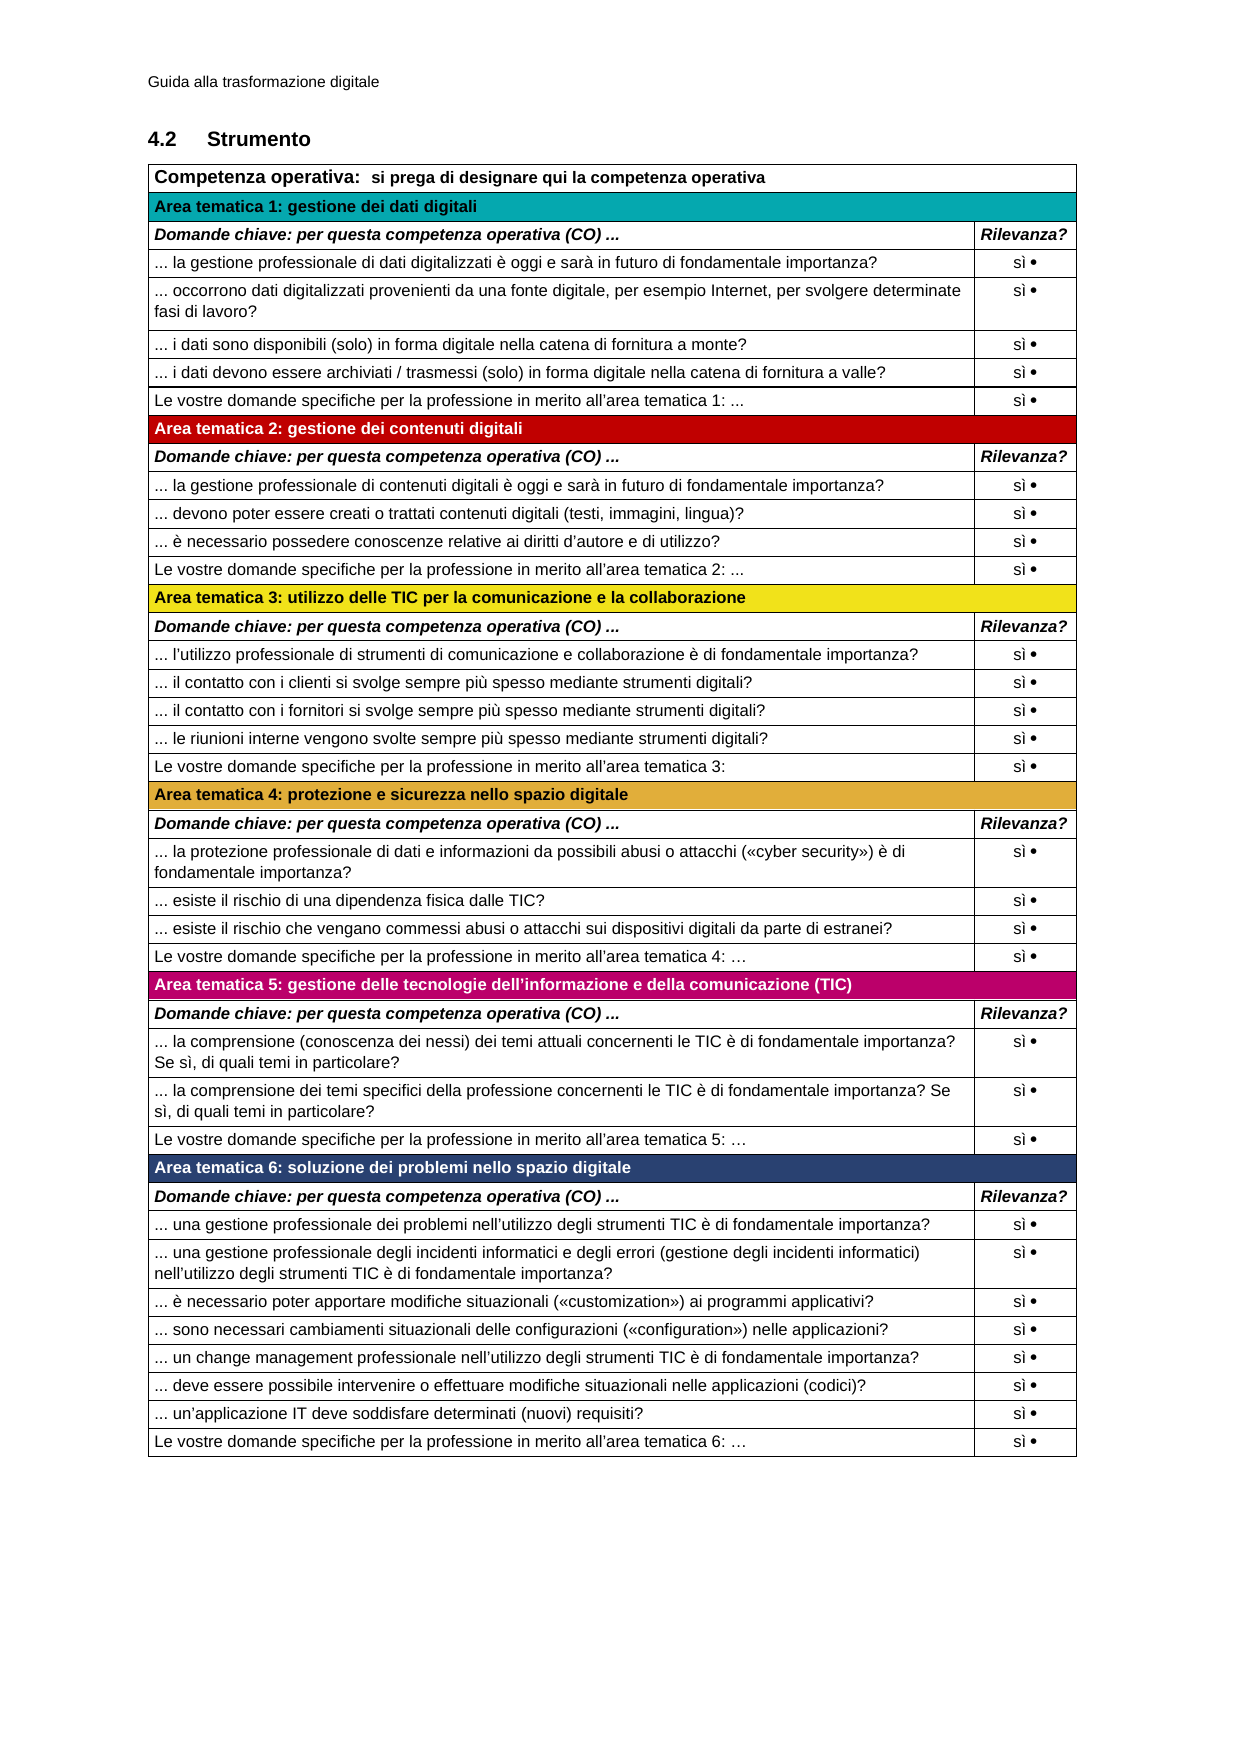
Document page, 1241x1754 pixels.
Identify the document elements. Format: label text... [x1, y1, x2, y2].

table_cell ... i dati devono essere archiviati / trasmessi (solo) in forma digitale nella catena di fornitura a valle? [149, 359, 974, 386]
table_cell ... la protezione professionale di dati e informazioni da possibili abusi o attacchi («cyber security») è di fondamentale importanza? [149, 839, 974, 887]
table_cell sì [975, 1029, 1076, 1077]
table_cell sì [975, 726, 1076, 753]
table_cell sì [975, 1401, 1076, 1428]
table_cell ... sono necessari cambiamenti situazionali delle configurazioni («configuration») nelle applicazioni? [149, 1317, 974, 1344]
table_cell sì [975, 529, 1076, 556]
table_cell Rilevanza? [975, 1183, 1076, 1210]
table_cell sì [975, 1211, 1076, 1238]
table_cell sì [975, 944, 1076, 971]
table_cell Le vostre domande specifiche per la professione in merito all’area tematica 6: … [149, 1429, 974, 1456]
table_cell Le vostre domande specifiche per la professione in merito all’area tematica 4: … [149, 944, 974, 971]
table_cell Domande chiave: per questa competenza operativa (CO) ... [149, 222, 974, 249]
table_cell sì [975, 359, 1076, 386]
table_cell ... un’applicazione IT deve soddisfare determinati (nuovi) requisiti? [149, 1401, 974, 1428]
table_cell Rilevanza? [975, 1001, 1076, 1028]
table_cell ... un change management professionale nell’utilizzo degli strumenti TIC è di fondamentale importanza? [149, 1345, 974, 1372]
table_cell sì [975, 557, 1076, 584]
table_cell ... l’utilizzo professionale di strumenti di comunicazione e collaborazione è di fondamentale importanza? [149, 641, 974, 668]
table_cell ... la comprensione (conoscenza dei nessi) dei temi attuali concernenti le TIC è di fondamentale importanza? Se sì, di quali temi in particolare? [149, 1029, 974, 1077]
table_cell sì [975, 670, 1076, 697]
table_cell Le vostre domande specifiche per la professione in merito all’area tematica 5: … [149, 1127, 974, 1154]
table_cell Domande chiave: per questa competenza operativa (CO) ... [149, 1183, 974, 1210]
subtitle Strumento [148, 124, 1092, 151]
table_cell sì [975, 331, 1076, 358]
table_cell ... è necessario poter apportare modifiche situazionali («customization») ai programmi applicativi? [149, 1289, 974, 1316]
table_cell sì [975, 500, 1076, 527]
table_cell ... i dati sono disponibili (solo) in forma digitale nella catena di fornitura a monte? [149, 331, 974, 358]
table_cell sì [975, 250, 1076, 277]
table_cell sì [975, 641, 1076, 668]
table_cell sì [975, 698, 1076, 725]
table_cell ... esiste il rischio che vengano commessi abusi o attacchi sui dispositivi digitali da parte di estranei? [149, 916, 974, 943]
table_cell sì [975, 1429, 1076, 1456]
table_cell Rilevanza? [975, 613, 1076, 640]
table_cell Domande chiave: per questa competenza operativa (CO) ... [149, 444, 974, 471]
table_cell ... una gestione professionale dei problemi nell’utilizzo degli strumenti TIC è di fondamentale importanza? [149, 1211, 974, 1238]
table_cell sì [975, 888, 1076, 915]
table_cell Area tematica 4: protezione e sicurezza nello spazio digitale [149, 782, 1076, 809]
table_cell Area tematica 3: utilizzo delle TIC per la comunicazione e la collaborazione [149, 585, 1076, 612]
table_cell ... la gestione professionale di dati digitalizzati è oggi e sarà in futuro di fondamentale importanza? [149, 250, 974, 277]
table_cell sì [975, 754, 1076, 781]
table_cell ... il contatto con i clienti si svolge sempre più spesso mediante strumenti digitali? [149, 670, 974, 697]
table_cell Domande chiave: per questa competenza operativa (CO) ... [149, 811, 974, 838]
table_cell sì [975, 916, 1076, 943]
table_cell Le vostre domande specifiche per la professione in merito all’area tematica 3: [149, 754, 974, 781]
table_cell Le vostre domande specifiche per la professione in merito all’area tematica 1: ... [149, 388, 974, 414]
table_cell ... le riunioni interne vengono svolte sempre più spesso mediante strumenti digitali? [149, 726, 974, 753]
table_cell Rilevanza? [975, 222, 1076, 249]
table_cell Domande chiave: per questa competenza operativa (CO) ... [149, 613, 974, 640]
table_cell Rilevanza? [975, 444, 1076, 471]
table_cell Rilevanza? [975, 811, 1076, 838]
table_cell sì [975, 1127, 1076, 1154]
table_cell sì [975, 1373, 1076, 1400]
table_cell ... la comprensione dei temi specifici della professione concernenti le TIC è di fondamentale importanza? Se sì, di quali temi in particolare? [149, 1078, 974, 1126]
table_cell sì [975, 1240, 1076, 1287]
table_cell sì [975, 388, 1076, 414]
table_cell ... una gestione professionale degli incidenti informatici e degli errori (gestione degli incidenti informatici) nell’utilizzo degli strumenti TIC è di fondamentale importanza? [149, 1240, 974, 1287]
table_cell ... è necessario possedere conoscenze relative ai diritti d’autore e di utilizzo? [149, 529, 974, 556]
table_cell ... la gestione professionale di contenuti digitali è oggi e sarà in futuro di fondamentale importanza? [149, 472, 974, 499]
table_cell ... il contatto con i fornitori si svolge sempre più spesso mediante strumenti digitali? [149, 698, 974, 725]
table_cell sì [975, 1078, 1076, 1126]
table_cell ... occorrono dati digitalizzati provenienti da una fonte digitale, per esempio Internet, per svolgere determinate fasi di lavoro? [149, 278, 974, 330]
table_cell Domande chiave: per questa competenza operativa (CO) ... [149, 1001, 974, 1028]
table_header Competenza operativa: si prega di designare qui la competenza operativa [149, 165, 1076, 192]
table_cell ... deve essere possibile intervenire o effettuare modifiche situazionali nelle applicazioni (codici)? [149, 1373, 974, 1400]
table_cell sì [975, 278, 1076, 330]
table_cell sì [975, 1317, 1076, 1344]
table_cell ... esiste il rischio di una dipendenza fisica dalle TIC? [149, 888, 974, 915]
table_cell Area tematica 5: gestione delle tecnologie dell’informazione e della comunicazione (TIC) [149, 972, 1076, 999]
table_cell Area tematica 2: gestione dei contenuti digitali [149, 416, 1076, 443]
table_cell Area tematica 1: gestione dei dati digitali [149, 193, 1076, 221]
table_cell sì [975, 472, 1076, 499]
table_cell Area tematica 6: soluzione dei problemi nello spazio digitale [149, 1155, 1076, 1182]
table_cell sì [975, 1345, 1076, 1372]
table_cell ... devono poter essere creati o trattati contenuti digitali (testi, immagini, lingua)? [149, 500, 974, 527]
table_cell sì [975, 1289, 1076, 1316]
table_cell Le vostre domande specifiche per la professione in merito all’area tematica 2: ... [149, 557, 974, 584]
table_cell sì [975, 839, 1076, 887]
